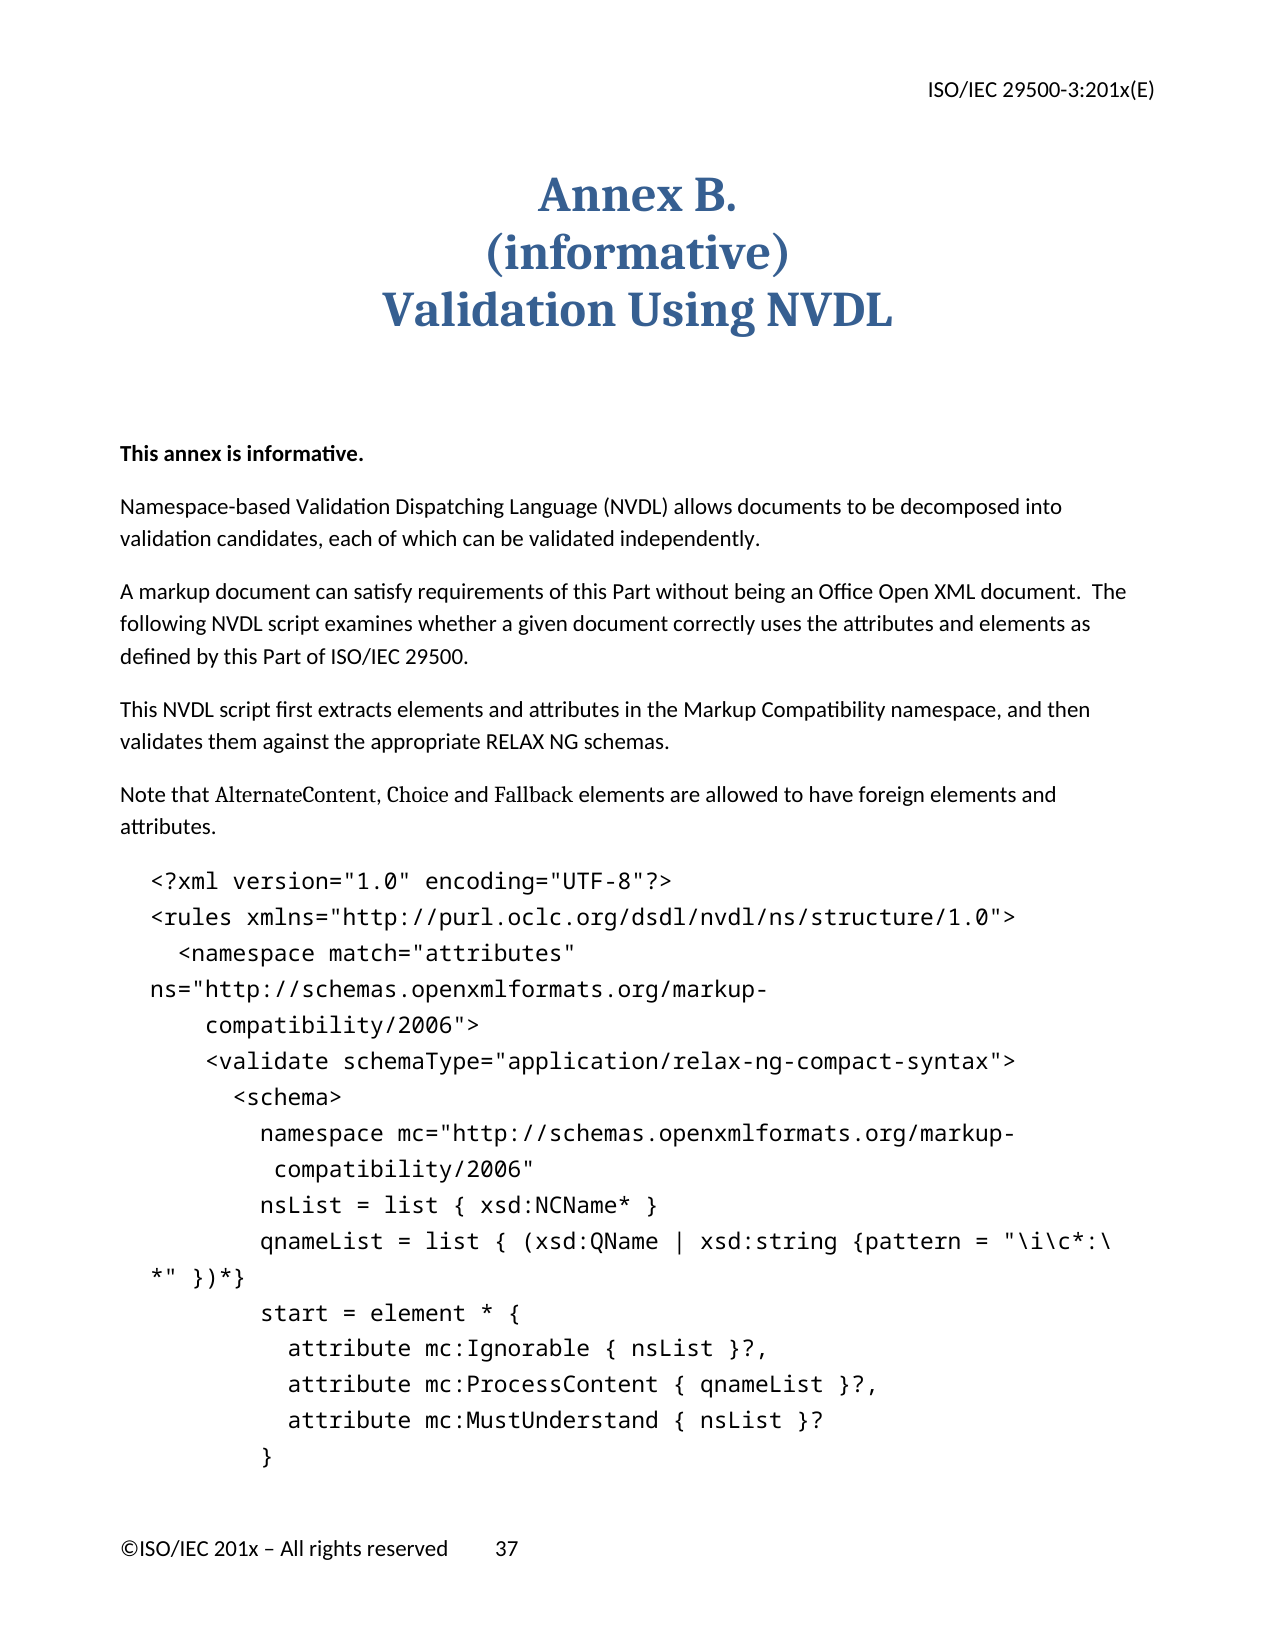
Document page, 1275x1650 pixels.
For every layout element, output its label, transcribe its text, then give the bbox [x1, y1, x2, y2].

text This annex is informative. [120, 439, 1155, 467]
text This NVDL script first extracts elements and attributes in the Markup Compatibility namespace, and then validates them against the appropriate RELAX NG schemas. [120, 695, 1155, 755]
text Namespace-based Validation Dispatching Language (NVDL) allows documents to be decomposed into validation candidates, each of which can be validated independently. [120, 492, 1155, 552]
text (informative) Validation Using NVDL [120, 167, 1155, 339]
text <rules xmlns="http://purl.oclc.org/dsdl/nvdl/ns/structure/1.0"> [150, 901, 1155, 932]
text namespace mc="http://schemas.openxmlformats.org/markup- compatibility/2006" [150, 1117, 1155, 1184]
text nsList = list { xsd:NCName* } [150, 1189, 1155, 1220]
text <?xml version="1.0" encoding="UTF-8"?> [150, 865, 1155, 896]
text attribute mc:Ignorable { nsList }?, [150, 1332, 1155, 1364]
text <namespace match="attributes" ns="http://schemas.openxmlformats.org/markup- compatibility/2006"> [150, 937, 1155, 1040]
text attribute mc:MustUnderstand { nsList }? [150, 1404, 1155, 1436]
text <schema> [150, 1081, 1155, 1112]
text attribute mc:ProcessContent { qnameList }?, [150, 1368, 1155, 1399]
text Note that AlternateContent, Choice and Fallback elements are allowed to have foreign elements and attributes. [120, 780, 1155, 840]
text } [150, 1440, 1155, 1471]
text A markup document can satisfy requirements of this Part without being an Office Open XML document. The following NVDL script examines whether a given document correctly uses the attributes and elements as defined by this Part of ISO/IEC 29500. [120, 577, 1155, 670]
text start = element * { [150, 1296, 1155, 1328]
text qnameList = list { (xsd:QName | xsd:string {pattern = "\i\c*:\*" })*} [150, 1224, 1155, 1292]
text <validate schemaType="application/relax-ng-compact-syntax"> [150, 1045, 1155, 1076]
